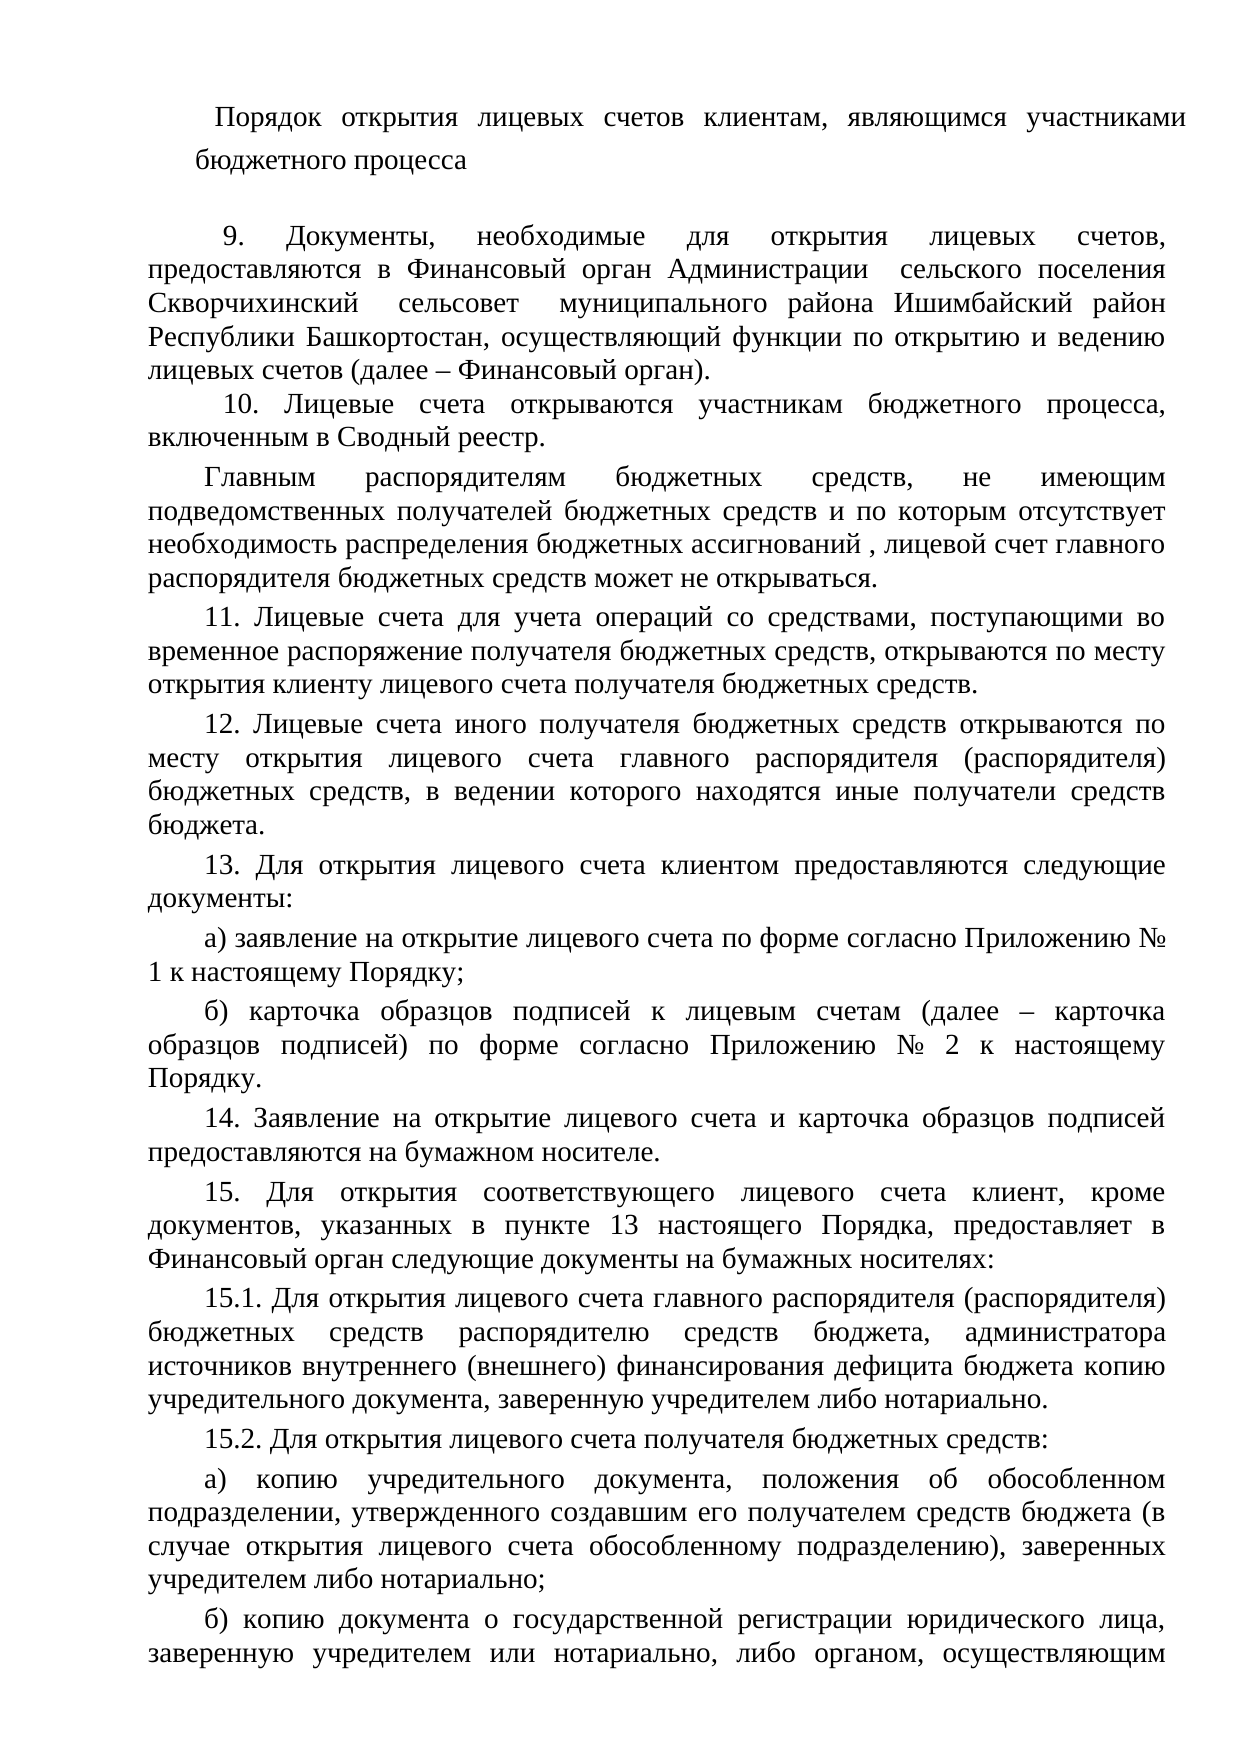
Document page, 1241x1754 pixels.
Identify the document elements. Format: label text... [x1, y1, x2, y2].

text 14. Заявление на открытие лицевого счета и карточка образцов подписей предоставляются на бумажном носителе. [148, 1100, 1167, 1167]
text а) копию учредительного документа, положения об обособленном подразделении, утвержденного создавшим его получателем средств бюджета (в случае открытия лицевого счета обособленному подразделению), заверенных учредителем либо нотариально; [148, 1461, 1167, 1595]
text 9. Документы, необходимые для открытия лицевых счетов, предоставляются в Финансовый орган Администрации сельского поселения Скворчихинский сельсовет муниципального района Ишимбайский район Республики Башкортостан, осуществляющий функции по открытию и ведению лицевых счетов (далее – Финансовый орган). [148, 218, 1167, 386]
text а) заявление на открытие лицевого счета по форме согласно Приложению № 1 к настоящему Порядку; [148, 920, 1167, 987]
text 15.1. Для открытия лицевого счета главного распорядителя (распорядителя) бюджетных средств распорядителю средств бюджета, администратора источников внутреннего (внешнего) финансирования дефицита бюджета копию учредительного документа, заверенную учредителем либо нотариально. [148, 1281, 1167, 1415]
text 10. Лицевые счета открываются участникам бюджетного процесса, включенным в Сводный реестр. [148, 386, 1167, 453]
text б) карточка образцов подписей к лицевым счетам (далее – карточка образцов подписей) по форме согласно Приложению № 2 к настоящему Порядку. [148, 993, 1167, 1094]
text Порядок открытия лицевых счетов клиентам, являющимся участниками бюджетного процесса [195, 99, 1187, 185]
text 15. Для открытия соответствующего лицевого счета клиент, кроме документов, указанных в пункте 13 настоящего Порядка, предоставляет в Финансовый орган следующие документы на бумажных носителях: [148, 1174, 1167, 1274]
text 15.2. Для открытия лицевого счета получателя бюджетных средств: [148, 1421, 1167, 1454]
text 13. Для открытия лицевого счета клиентом предоставляются следующие документы: [148, 847, 1167, 914]
text 12. Лицевые счета иного получателя бюджетных средств открываются по месту открытия лицевого счета главного распорядителя (распорядителя) бюджетных средств, в ведении которого находятся иные получатели средств бюджета. [148, 706, 1167, 841]
text 11. Лицевые счета для учета операций со средствами, поступающими во временное распоряжение получателя бюджетных средств, открываются по месту открытия клиенту лицевого счета получателя бюджетных средств. [148, 599, 1167, 700]
text Главным распорядителям бюджетных средств, не имеющим подведомственных получателей бюджетных средств и по которым отсутствует необходимость распределения бюджетных ассигнований , лицевой счет главного распорядителя бюджетных средств может не открываться. [148, 459, 1167, 593]
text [148, 1601, 1167, 1668]
